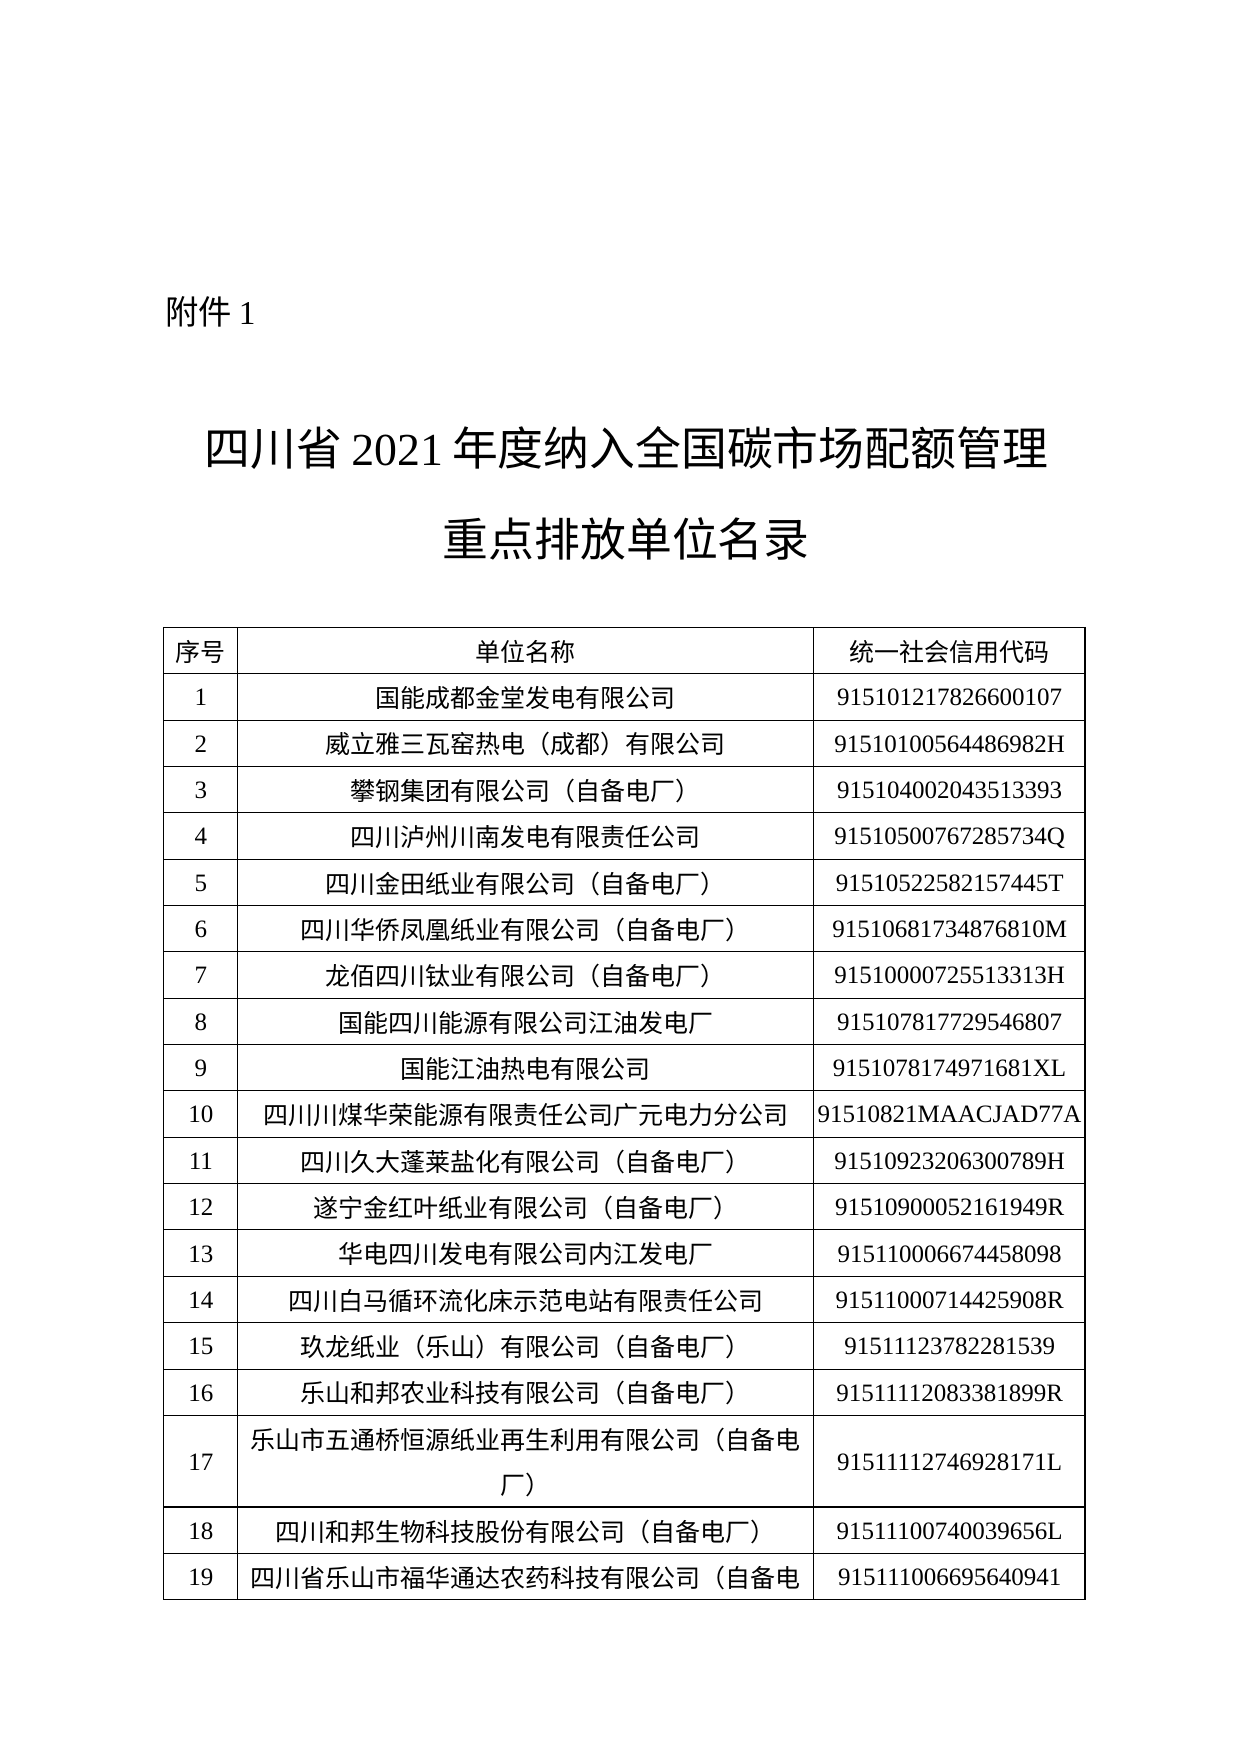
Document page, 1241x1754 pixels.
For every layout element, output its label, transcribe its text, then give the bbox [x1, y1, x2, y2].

table_header 单位名称 [238, 628, 813, 673]
table_cell 15 [164, 1323, 237, 1368]
table_cell 龙佰四川钛业有限公司（自备电厂） [238, 952, 813, 998]
table_cell 17 [164, 1416, 237, 1506]
table_cell 国能四川能源有限公司江油发电厂 [238, 999, 813, 1044]
table_cell 12 [164, 1184, 237, 1229]
table_cell 14 [164, 1277, 237, 1322]
table_cell 2 [164, 721, 237, 766]
table_cell 10 [164, 1091, 237, 1137]
table_cell 13 [164, 1230, 237, 1276]
table_cell 91510522582157445T [814, 860, 1084, 905]
table_cell 四川川煤华荣能源有限责任公司广元电力分公司 [238, 1091, 813, 1137]
table_cell 华电四川发电有限公司内江发电厂 [238, 1230, 813, 1276]
table_header 序号 [164, 628, 237, 673]
table_cell 16 [164, 1370, 237, 1415]
table_cell 91510681734876810M [814, 906, 1084, 951]
table_cell 乐山市五通桥恒源纸业再生利用有限公司（自备电厂） [238, 1416, 813, 1506]
text 重点排放单位名录 [165, 491, 1087, 581]
table_cell 11 [164, 1138, 237, 1183]
table_cell 玖龙纸业（乐山）有限公司（自备电厂） [238, 1323, 813, 1368]
table_cell 91511100740039656L [814, 1508, 1084, 1553]
table_cell 91511123782281539 [814, 1323, 1084, 1368]
table_cell 91510500767285734Q [814, 813, 1084, 858]
table_cell 3 [164, 767, 237, 812]
table_cell 19 [164, 1554, 237, 1599]
table_cell 四川白马循环流化床示范电站有限责任公司 [238, 1277, 813, 1322]
table_cell 91510923206300789H [814, 1138, 1084, 1183]
table_cell 1 [164, 674, 237, 719]
table_cell 国能江油热电有限公司 [238, 1045, 813, 1090]
table_cell 四川泸州川南发电有限责任公司 [238, 813, 813, 858]
table_cell 国能成都金堂发电有限公司 [238, 674, 813, 719]
table_cell 91511112746928171L [814, 1416, 1084, 1506]
text 四川省2021年度纳入全国碳市场配额管理 [165, 400, 1087, 491]
table_cell 四川和邦生物科技股份有限公司（自备电厂） [238, 1508, 813, 1553]
table_cell 4 [164, 813, 237, 858]
table_cell 915111006695640941 [814, 1554, 1084, 1599]
text 附件1 [165, 264, 1087, 355]
table_cell 乐山和邦农业科技有限公司（自备电厂） [238, 1370, 813, 1415]
table_cell 91510100564486982H [814, 721, 1084, 766]
table_cell 遂宁金红叶纸业有限公司（自备电厂） [238, 1184, 813, 1229]
table_cell 攀钢集团有限公司（自备电厂） [238, 767, 813, 812]
table_cell 91511112083381899R [814, 1370, 1084, 1415]
table_cell 7 [164, 952, 237, 998]
table_cell 91510821MAACJAD77A [814, 1091, 1084, 1137]
table_cell 威立雅三瓦窑热电（成都）有限公司 [238, 721, 813, 766]
table_cell 6 [164, 906, 237, 951]
table_cell 四川省乐山市福华通达农药科技有限公司（自备电厂） [238, 1554, 813, 1599]
table_cell 91510000725513313H [814, 952, 1084, 998]
table_cell 8 [164, 999, 237, 1044]
table_cell 四川华侨凤凰纸业有限公司（自备电厂） [238, 906, 813, 951]
table_cell 18 [164, 1508, 237, 1553]
table_cell 9 [164, 1045, 237, 1090]
table_cell 9151078174971681XL [814, 1045, 1084, 1090]
table_cell 91510900052161949R [814, 1184, 1084, 1229]
table_cell 915110006674458098 [814, 1230, 1084, 1276]
table_cell 四川金田纸业有限公司（自备电厂） [238, 860, 813, 905]
table_cell 91511000714425908R [814, 1277, 1084, 1322]
table_cell 四川久大蓬莱盐化有限公司（自备电厂） [238, 1138, 813, 1183]
table_cell 5 [164, 860, 237, 905]
table_cell 915107817729546807 [814, 999, 1084, 1044]
table_cell 915101217826600107 [814, 674, 1084, 719]
table_header 统一社会信用代码 [814, 628, 1084, 673]
table_cell 915104002043513393 [814, 767, 1084, 812]
